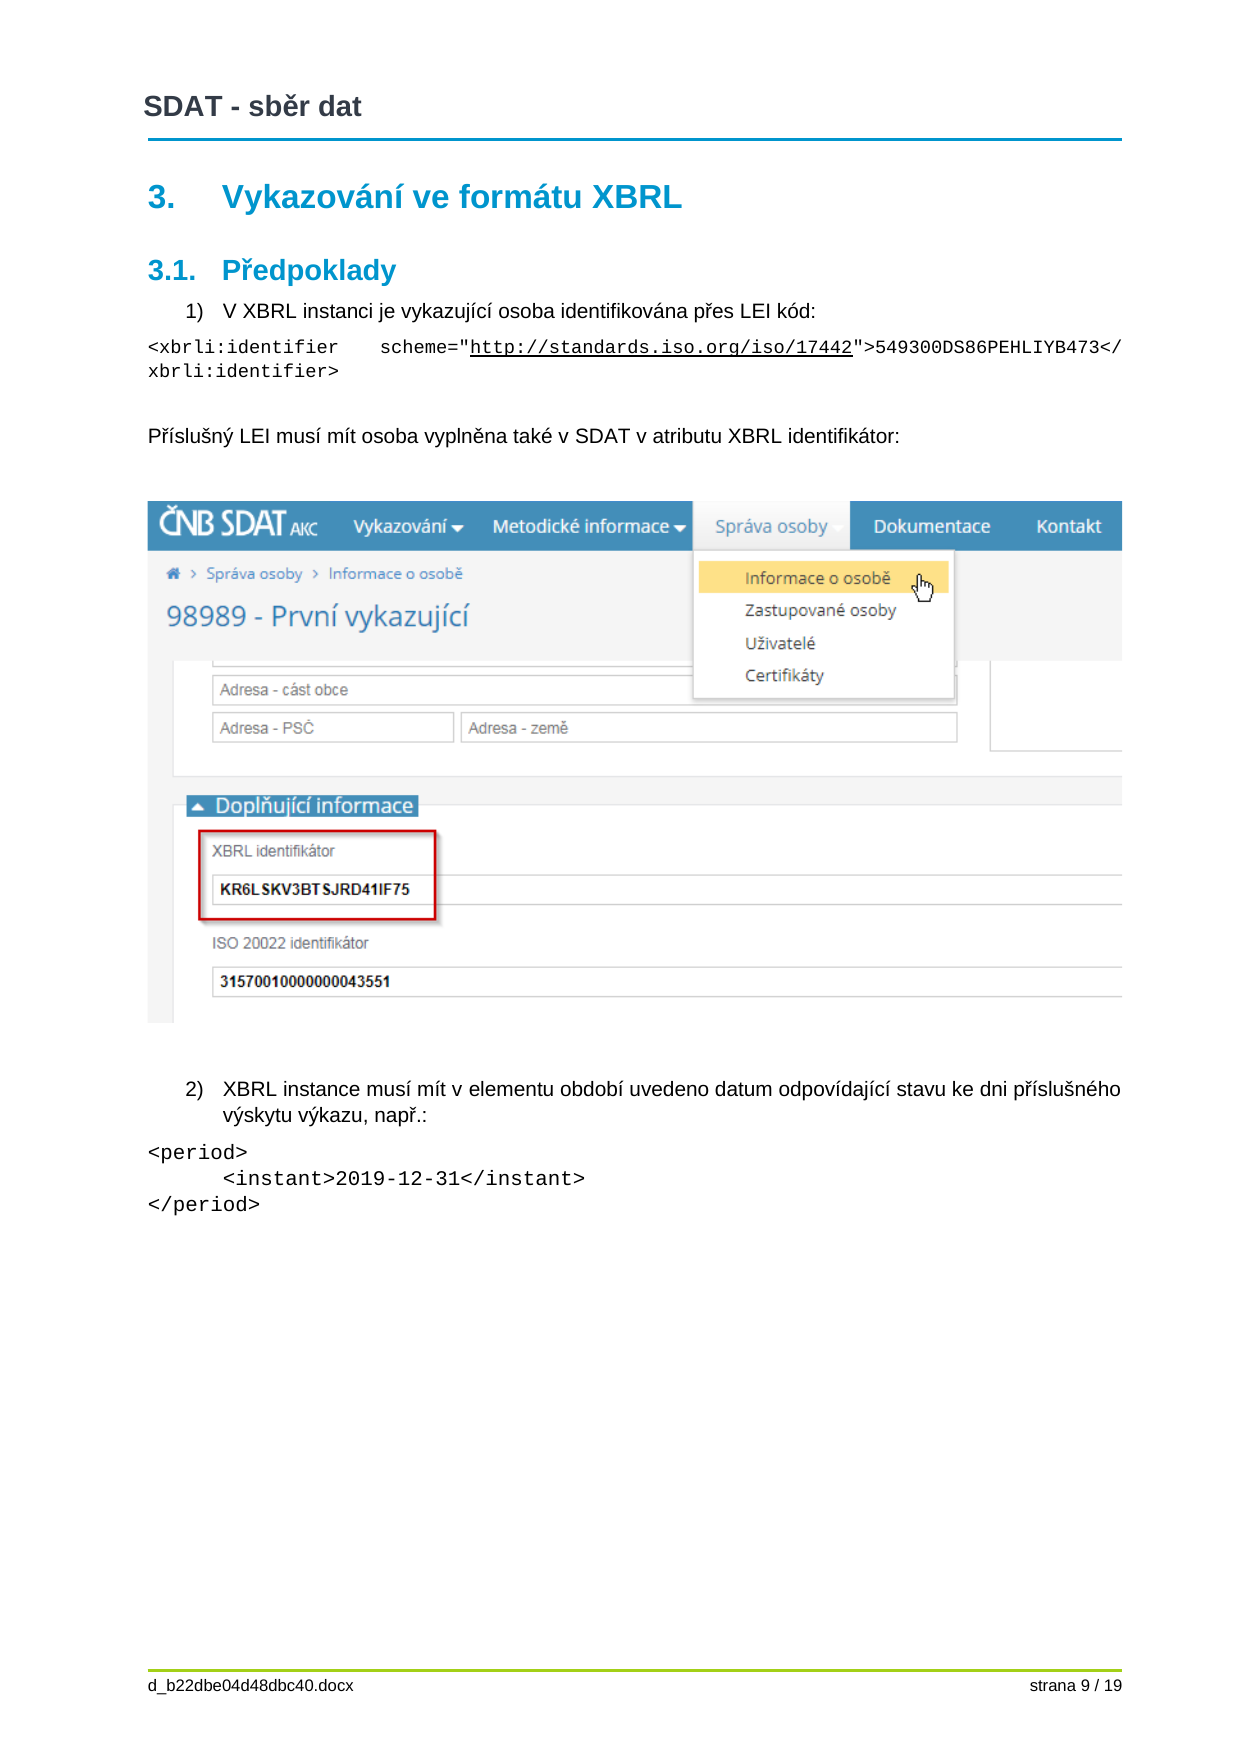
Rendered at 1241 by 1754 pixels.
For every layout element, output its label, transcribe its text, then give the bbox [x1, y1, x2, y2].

text <xbrli:identifier scheme="http://standards.iso.org/iso/17442">549300DS86PEHLIYB473</xbrli:identifier> [148, 338, 1122, 383]
picture [147, 501, 1123, 1023]
subtitle Předpoklady [148, 253, 1122, 287]
text <period> [148, 1142, 1122, 1166]
subtitle Vykazování ve formátu XBRL [148, 177, 1122, 216]
text Příslušný LEI musí mít osoba vyplněna také v SDAT v atributu XBRL identifikátor: [148, 423, 1122, 447]
list V XBRL instanci je vykazující osoba identifikována přes LEI kód: [185, 299, 1122, 323]
text </period> [148, 1194, 1122, 1217]
text <instant>2019-12-31</instant> [148, 1168, 1122, 1191]
list XBRL instance musí mít v elementu období uvedeno datum odpovídající stavu ke dni příslušného výskytu výkazu, např.: [185, 1077, 1122, 1127]
